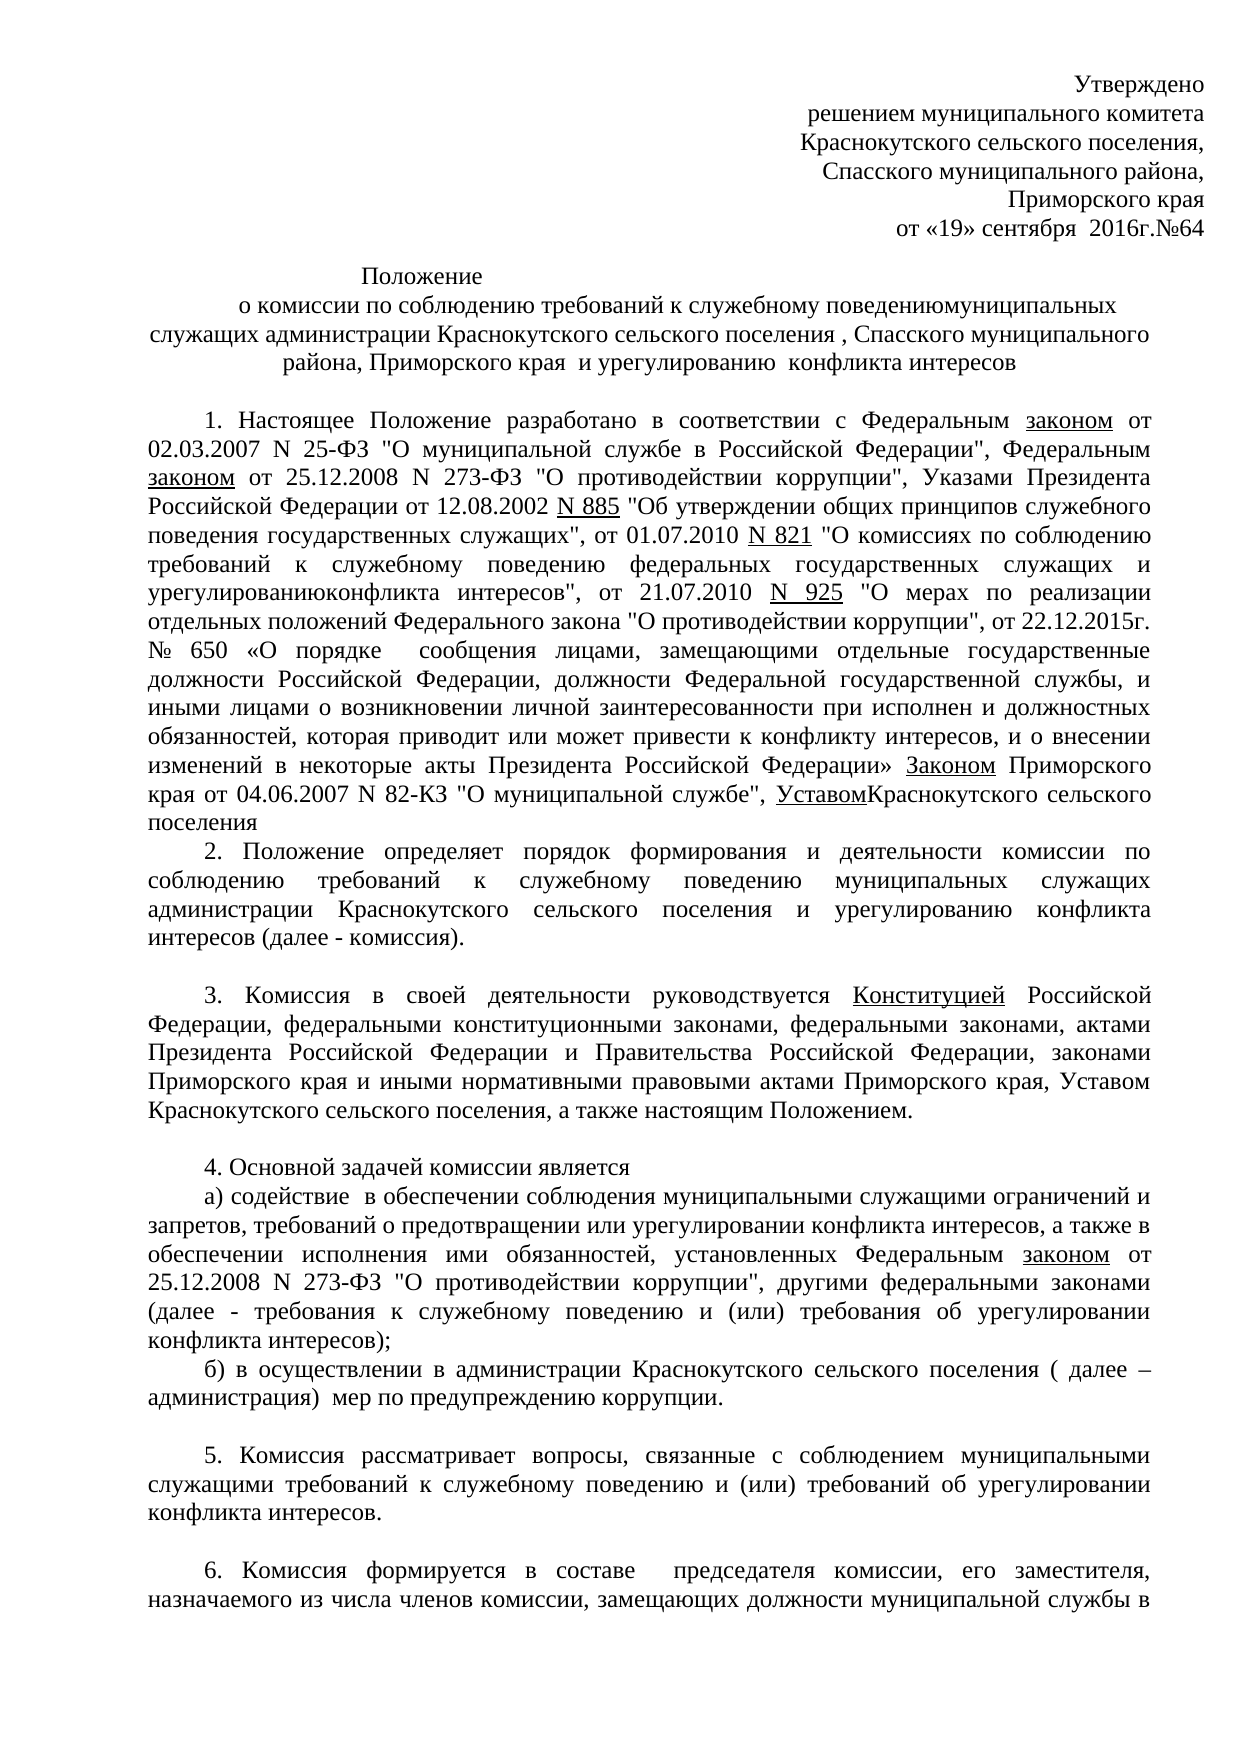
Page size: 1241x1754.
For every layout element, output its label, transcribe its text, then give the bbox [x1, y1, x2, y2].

text 5. Комиссия рассматривает вопросы, связанные с соблюдением муниципальными служащими требований к служебному поведению и (или) требований об урегулировании конфликта интересов. [148, 1440, 1152, 1526]
text 3. Комиссия в своей деятельности руководствуется Конституцией Российской Федерации, федеральными конституционными законами, федеральными законами, актами Президента Российской Федерации и Правительства Российской Федерации, законами Приморского края и иными нормативными правовыми актами Приморского края, Уставом Краснокутского сельского поселения, а также настоящим Положением. [148, 980, 1152, 1124]
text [148, 1555, 1152, 1612]
text о комиссии по соблюдению требований к служебному поведениюмуниципальных служащих администрации Краснокутского сельского поселения , Спасского муниципального района, Приморского края и урегулированию конфликта интересов [148, 290, 1152, 376]
text а) содействие в обеспечении соблюдения муниципальными служащими ограничений и запретов, требований о предотвращении или урегулировании конфликта интересов, а также в обеспечении исполнения ими обязанностей, установленных Федеральным законом от 25.12.2008 N 273-ФЗ "О противодействии коррупции", другими федеральными законами (далее - требования к служебному поведению и (или) требования об урегулировании конфликта интересов); [148, 1181, 1152, 1354]
text 1. Настоящее Положение разработано в соответствии с Федеральным законом от 02.03.2007 N 25-ФЗ "О муниципальной службе в Российской Федерации", Федеральным законом от 25.12.2008 N 273-ФЗ "О противодействии коррупции", Указами Президента Российской Федерации от 12.08.2002 N 885 "Об утверждении общих принципов служебного поведения государственных служащих", от 01.07.2010 N 821 "О комиссиях по соблюдению требований к служебному поведению федеральных государственных служащих и урегулированиюконфликта интересов", от 21.07.2010 N 925 "О мерах по реализации отдельных положений Федерального закона "О противодействии коррупции", от 22.12.2015г. № 650 «О порядке сообщения лицами, замещающими отдельные государственные должности Российской Федерации, должности Федеральной государственной службы, и иными лицами о возникновении личной заинтересованности при исполнен и должностных обязанностей, которая приводит или может привести к конфликту интересов, и о внесении изменений в некоторые акты Президента Российской Федерации» Законом Приморского края от 04.06.2007 N 82-КЗ "О муниципальной службе", УставомКраснокутского сельского поселения [148, 405, 1152, 836]
table_header Утверждено решением муниципального комитета Краснокутского сельского поселения, Спасского муниципального района, Приморского края от «19» сентября 2016г.№64 [658, 41, 1204, 271]
text 2. Положение определяет порядок формирования и деятельности комиссии по соблюдению требований к служебному поведению муниципальных служащих администрации Краснокутского сельского поселения и урегулированию конфликта интересов (далее - комиссия). [148, 836, 1152, 951]
text б) в осуществлении в администрации Краснокутского сельского поселения ( далее – администрация) мер по предупреждению коррупции. [148, 1354, 1152, 1411]
text 4. Основной задачей комиссии является [148, 1152, 1152, 1181]
text Положение [148, 261, 1152, 290]
